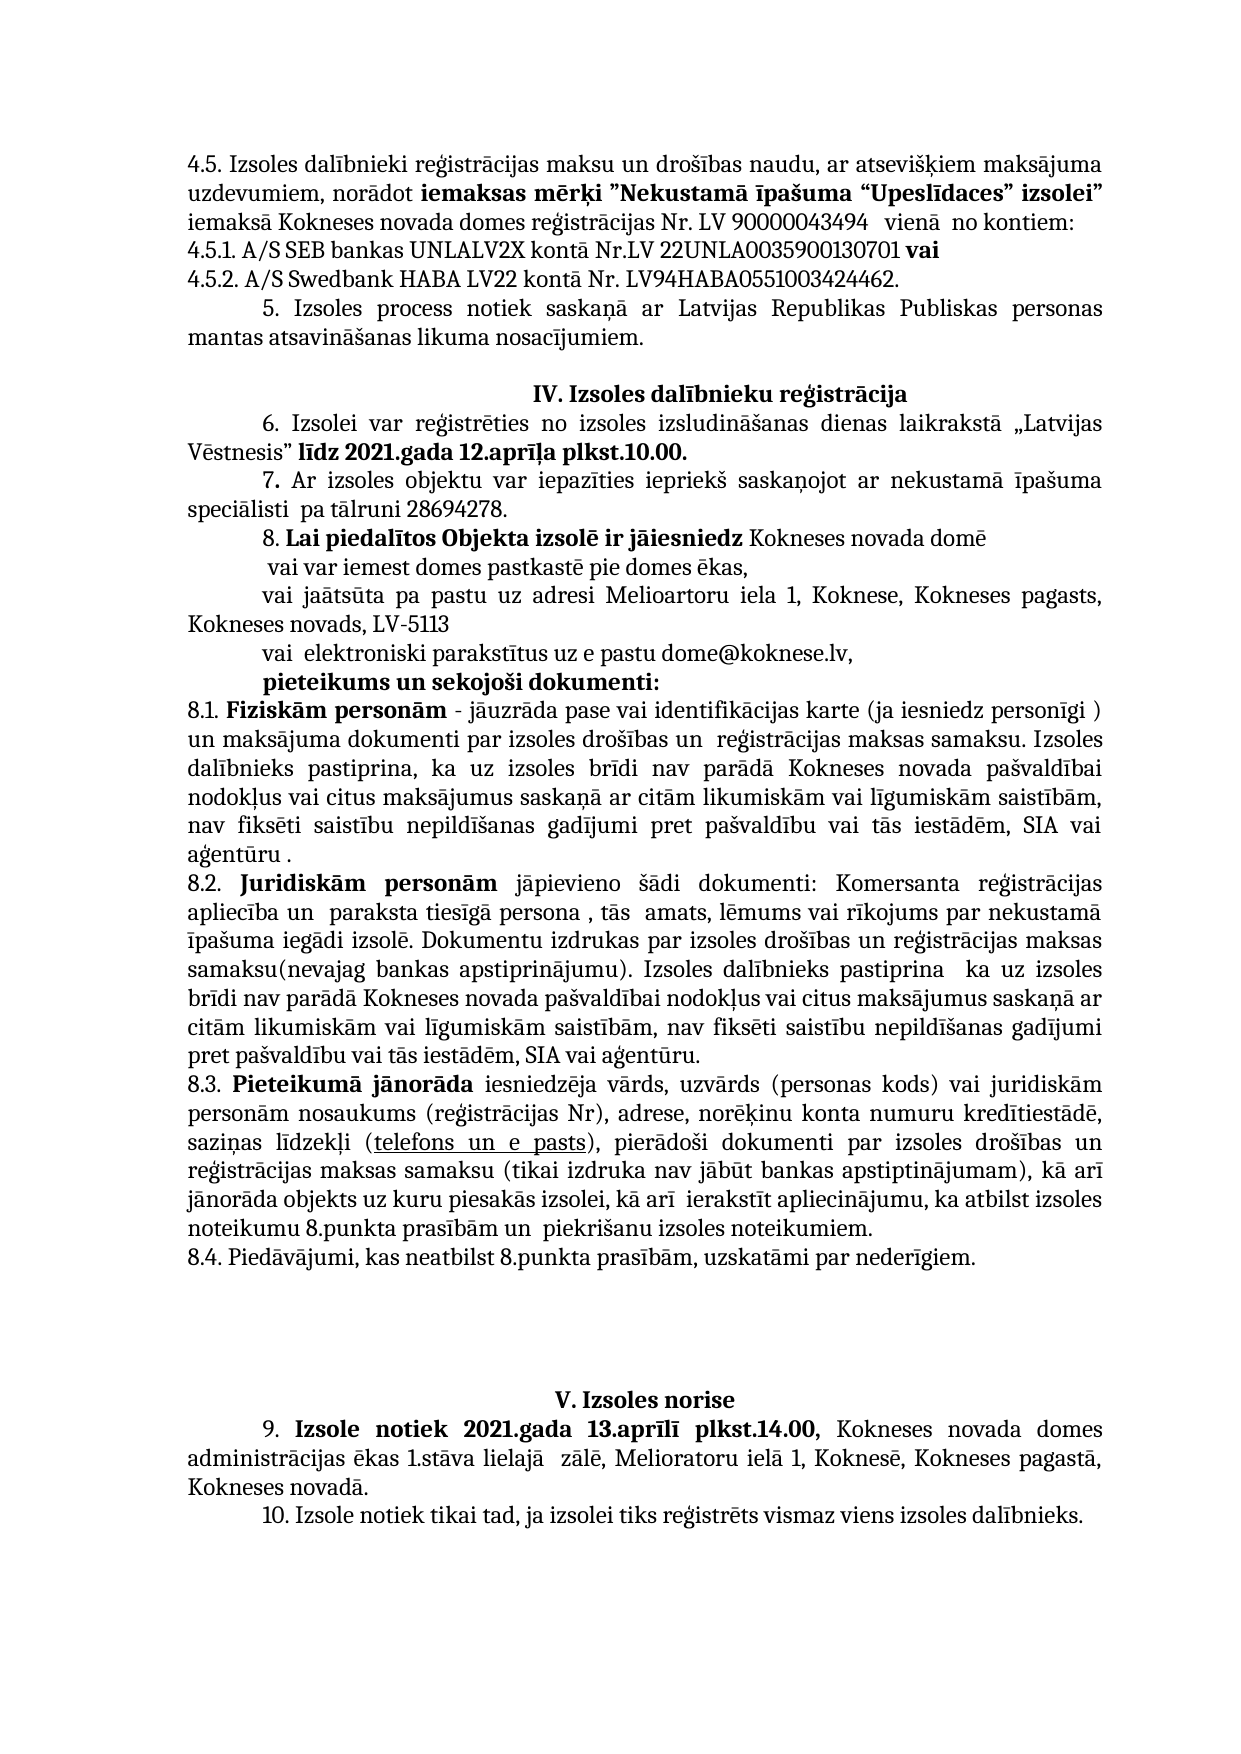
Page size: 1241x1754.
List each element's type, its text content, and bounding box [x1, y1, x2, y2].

text V. Izsoles norise [187, 1386, 1103, 1415]
text 8.4. Piedāvājumi, kas neatbilst 8.punkta prasībām, uzskatāmi par nederīgiem. [187, 1242, 1103, 1271]
text vai elektroniski parakstītus uz e pastu dome@koknese.lv, [187, 639, 1103, 667]
text 8.3. Pieteikumā jānorāda iesniedzēja vārds, uzvārds (personas kods) vai juridiskām personām nosaukums (reģistrācijas Nr), adrese, norēķinu konta numuru kredītiestādē, saziņas līdzekļi (telefons un e pasts), pierādoši dokumenti par izsoles drošības un reģistrācijas maksas samaksu (tikai izdruka nav jābūt bankas apstiptinājumam), kā arī jānorāda objekts uz kuru piesakās izsolei, kā arī ierakstīt apliecinājumu, ka atbilst izsoles noteikumu 8.punkta prasībām un piekrišanu izsoles noteikumiem. [187, 1070, 1103, 1242]
text 8.2. Juridiskām personām jāpievieno šādi dokumenti: Komersanta reģistrācijas apliecība un paraksta tiesīgā persona , tās amats, lēmums vai rīkojums par nekustamā īpašuma iegādi izsolē. Dokumentu izdrukas par izsoles drošības un reģistrācijas maksas samaksu(nevajag bankas apstiprinājumu). Izsoles dalībnieks pastiprina ka uz izsoles brīdi nav parādā Kokneses novada pašvaldībai nodokļus vai citus maksājumus saskaņā ar citām likumiskām vai līgumiskām saistībām, nav fiksēti saistību nepildīšanas gadījumi pret pašvaldību vai tās iestādēm, SIA vai aģentūru. [187, 869, 1103, 1070]
text pieteikums un sekojoši dokumenti: [187, 667, 1103, 696]
text 4.5. Izsoles dalībnieki reģistrācijas maksu un drošības naudu, ar atsevišķiem maksājuma uzdevumiem, norādot iemaksas mērķi ”Nekustamā īpašuma “Upeslīdaces” izsolei” iemaksā Kokneses novada domes reģistrācijas Nr. LV 90000043494 vienā no kontiem: [187, 150, 1103, 236]
text vai var iemest domes pastkastē pie domes ēkas, [187, 552, 1103, 581]
text 10. Izsole notiek tikai tad, ja izsolei tiks reģistrēts vismaz viens izsoles dalībnieks. [187, 1501, 1103, 1530]
text vai jaātsūta pa pastu uz adresi Melioartoru iela 1, Koknese, Kokneses pagasts, Kokneses novads, LV-5113 [187, 581, 1103, 639]
text 4.5.1. A/S SEB bankas UNLALV2X kontā Nr.LV 22UNLA0035900130701 vai [187, 236, 1103, 265]
text 7. Ar izsoles objektu var iepazīties iepriekš saskaņojot ar nekustamā īpašuma speciālisti pa tālruni 28694278. [187, 466, 1103, 524]
text 4.5.2. A/S Swedbank HABA LV22 kontā Nr. LV94HABA0551003424462. [187, 265, 1103, 294]
text 8. Lai piedalītos Objekta izsolē ir jāiesniedz Kokneses novada domē [187, 524, 1103, 552]
text 5. Izsoles process notiek saskaņā ar Latvijas Republikas Publiskas personas mantas atsavināšanas likuma nosacījumiem. [187, 294, 1103, 351]
text 6. Izsolei var reģistrēties no izsoles izsludināšanas dienas laikrakstā „Latvijas Vēstnesis” līdz 2021.gada 12.aprīļa plkst.10.00. [187, 409, 1103, 466]
text 8.1. Fiziskām personām - jāuzrāda pase vai identifikācijas karte (ja iesniedz personīgi ) un maksājuma dokumenti par izsoles drošības un reģistrācijas maksas samaksu. Izsoles dalībnieks pastiprina, ka uz izsoles brīdi nav parādā Kokneses novada pašvaldībai nodokļus vai citus maksājumus saskaņā ar citām likumiskām vai līgumiskām saistībām, nav fiksēti saistību nepildīšanas gadījumi pret pašvaldību vai tās iestādēm, SIA vai aģentūru . [187, 696, 1103, 869]
text IV. Izsoles dalībnieku reģistrācija [262, 380, 1103, 409]
text 9. Izsole notiek 2021.gada 13.aprīlī plkst.14.00, Kokneses novada domes administrācijas ēkas 1.stāva lielajā zālē, Melioratoru ielā 1, Koknesē, Kokneses pagastā, Kokneses novadā. [187, 1415, 1103, 1501]
